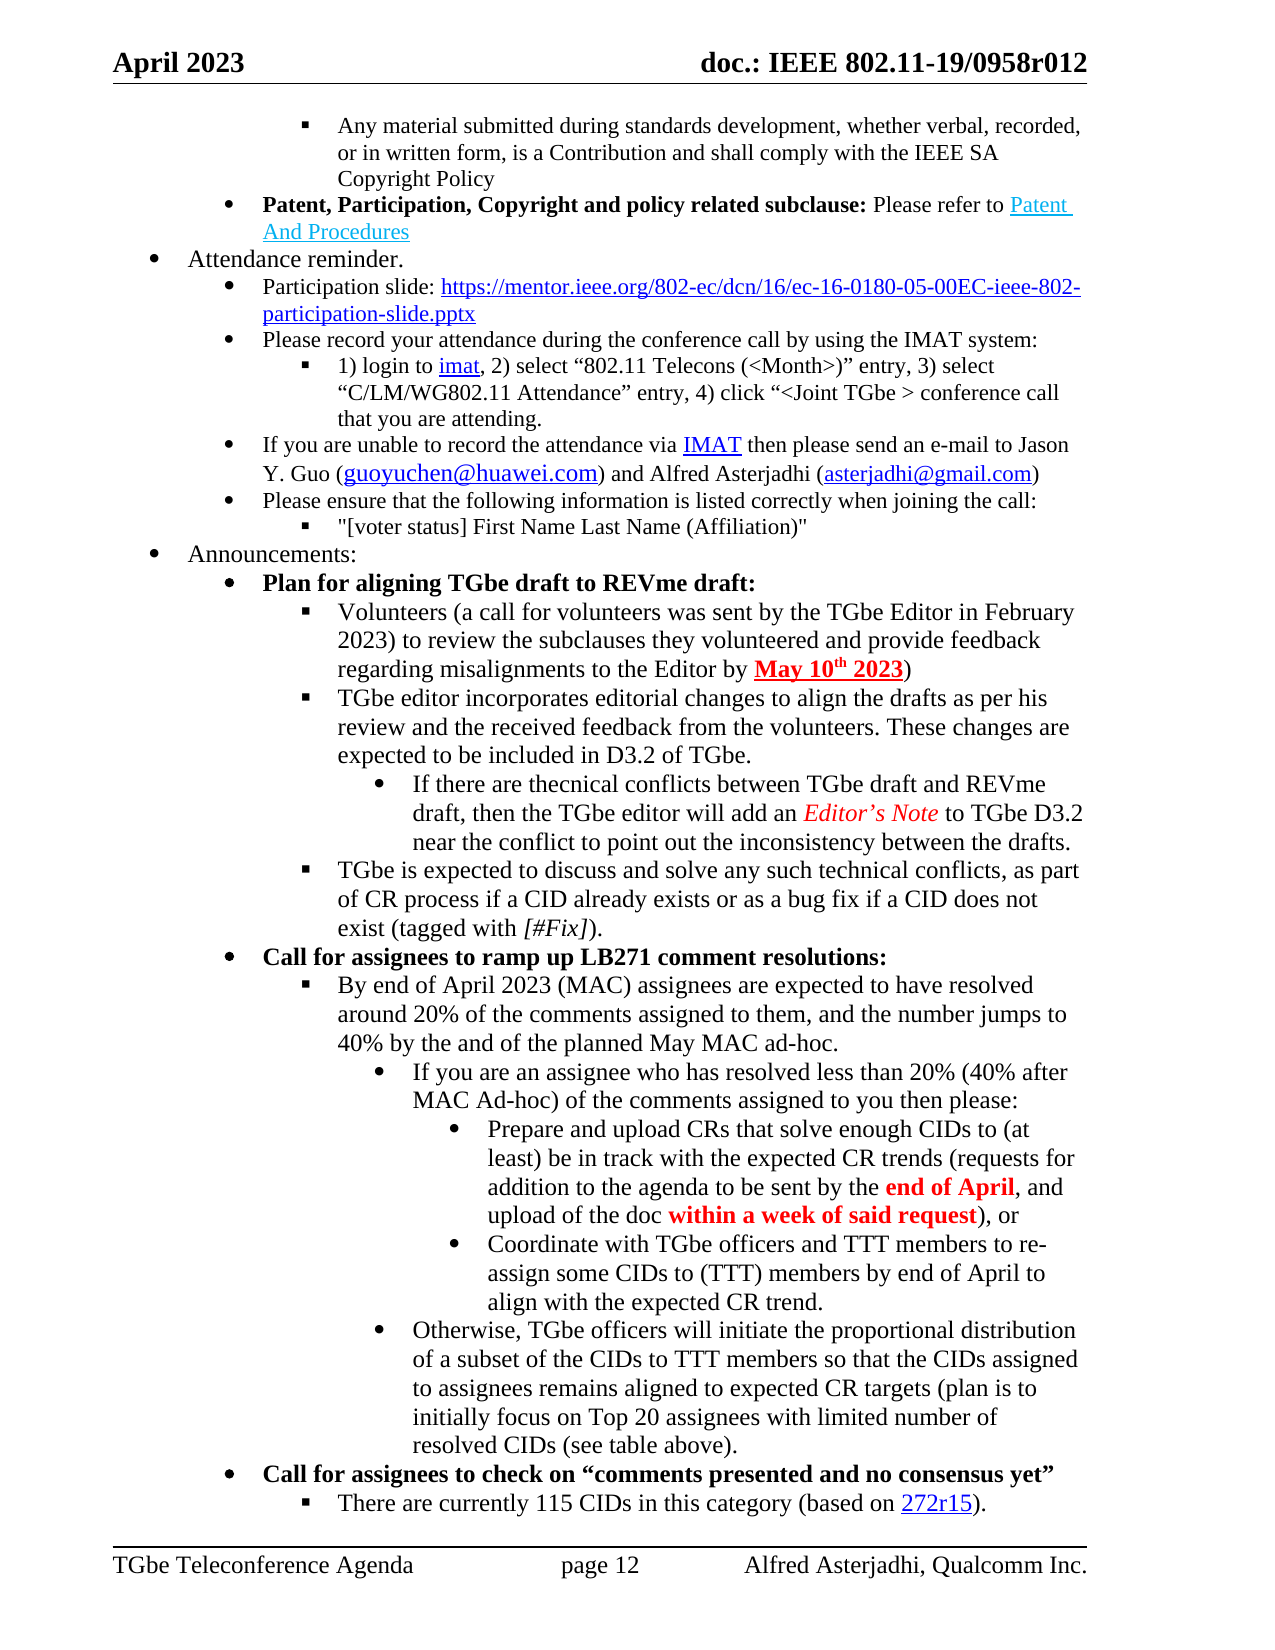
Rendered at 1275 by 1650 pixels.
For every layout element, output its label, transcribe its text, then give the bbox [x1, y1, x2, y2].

list There are currently 115 CIDs in this category (based on 272r15). [300, 1488, 1087, 1517]
list TGbe editor incorporates editorial changes to align the drafts as per his review and the received feedback from the volunteers. These changes are expected to be included in D3.2 of TGbe. [300, 683, 1087, 769]
list Any material submitted during standards development, whether verbal, recorded, or in written form, is a Contribution and shall comply with the IEEE SA Copyright Policy [300, 112, 1087, 192]
list Attendance reminder. [150, 244, 1087, 273]
list Participation slide: https://mentor.ieee.org/802-ec/dcn/16/ec-16-0180-05-00EC-ieee-802-participation-slide.pptx [225, 273, 1087, 326]
list If you are an assignee who has resolved less than 20% (40% after MAC Ad-hoc) of the comments assigned to you then please: [375, 1057, 1087, 1114]
list Patent, Participation, Copyright and policy related subclause: Please refer to Patent And Procedures [225, 192, 1087, 244]
list Plan for aligning TGbe draft to REVme draft: [225, 568, 1087, 597]
list "[voter status] First Name Last Name (Affiliation)" [300, 513, 1087, 539]
list Announcements: [150, 539, 1087, 568]
list If there are thecnical conflicts between TGbe draft and REVme draft, then the TGbe editor will add an Editor’s Note to TGbe D3.2 near the conflict to point out the inconsistency between the drafts. [375, 769, 1087, 856]
list Please ensure that the following information is listed correctly when joining the call: [225, 487, 1087, 513]
list Call for assignees to ramp up LB271 comment resolutions: [225, 942, 1087, 971]
list Coordinate with TGbe officers and TTT members to re-assign some CIDs to (TTT) members by end of April to align with the expected CR trend. [450, 1229, 1087, 1316]
list If you are unable to record the attendance via IMAT then please send an e-mail to Jason Y. Guo (guoyuchen@huawei.com) and Alfred Asterjadhi (asterjadhi@gmail.com) [225, 432, 1087, 487]
list Please record your attendance during the conference call by using the IMAT system: [225, 326, 1087, 352]
list Prepare and upload CRs that solve enough CIDs to (at least) be in track with the expected CR trends (requests for addition to the agenda to be sent by the end of April, and upload of the doc within a week of said request), or [450, 1114, 1087, 1229]
list Call for assignees to check on “comments presented and no consensus yet” [225, 1459, 1087, 1488]
list By end of April 2023 (MAC) assignees are expected to have resolved around 20% of the comments assigned to them, and the number jumps to 40% by the and of the planned May MAC ad-hoc. [300, 971, 1087, 1057]
list Otherwise, TGbe officers will initiate the proportional distribution of a subset of the CIDs to TTT members so that the CIDs assigned to assignees remains aligned to expected CR targets (plan is to initially focus on Top 20 assignees with limited number of resolved CIDs (see table above). [375, 1316, 1087, 1459]
list Volunteers (a call for volunteers was sent by the TGbe Editor in February 2023) to review the subclauses they volunteered and provide feedback regarding misalignments to the Editor by May 10th 2023) [300, 597, 1087, 683]
list TGbe is expected to discuss and solve any such technical conflicts, as part of CR process if a CID already exists or as a bug fix if a CID does not exist (tagged with [#Fix]). [300, 856, 1087, 942]
list 1) login to imat, 2) select “802.11 Telecons (<Month>)” entry, 3) select “C/LM/WG802.11 Attendance” entry, 4) click “<Joint TGbe > conference call that you are attending. [300, 352, 1087, 432]
